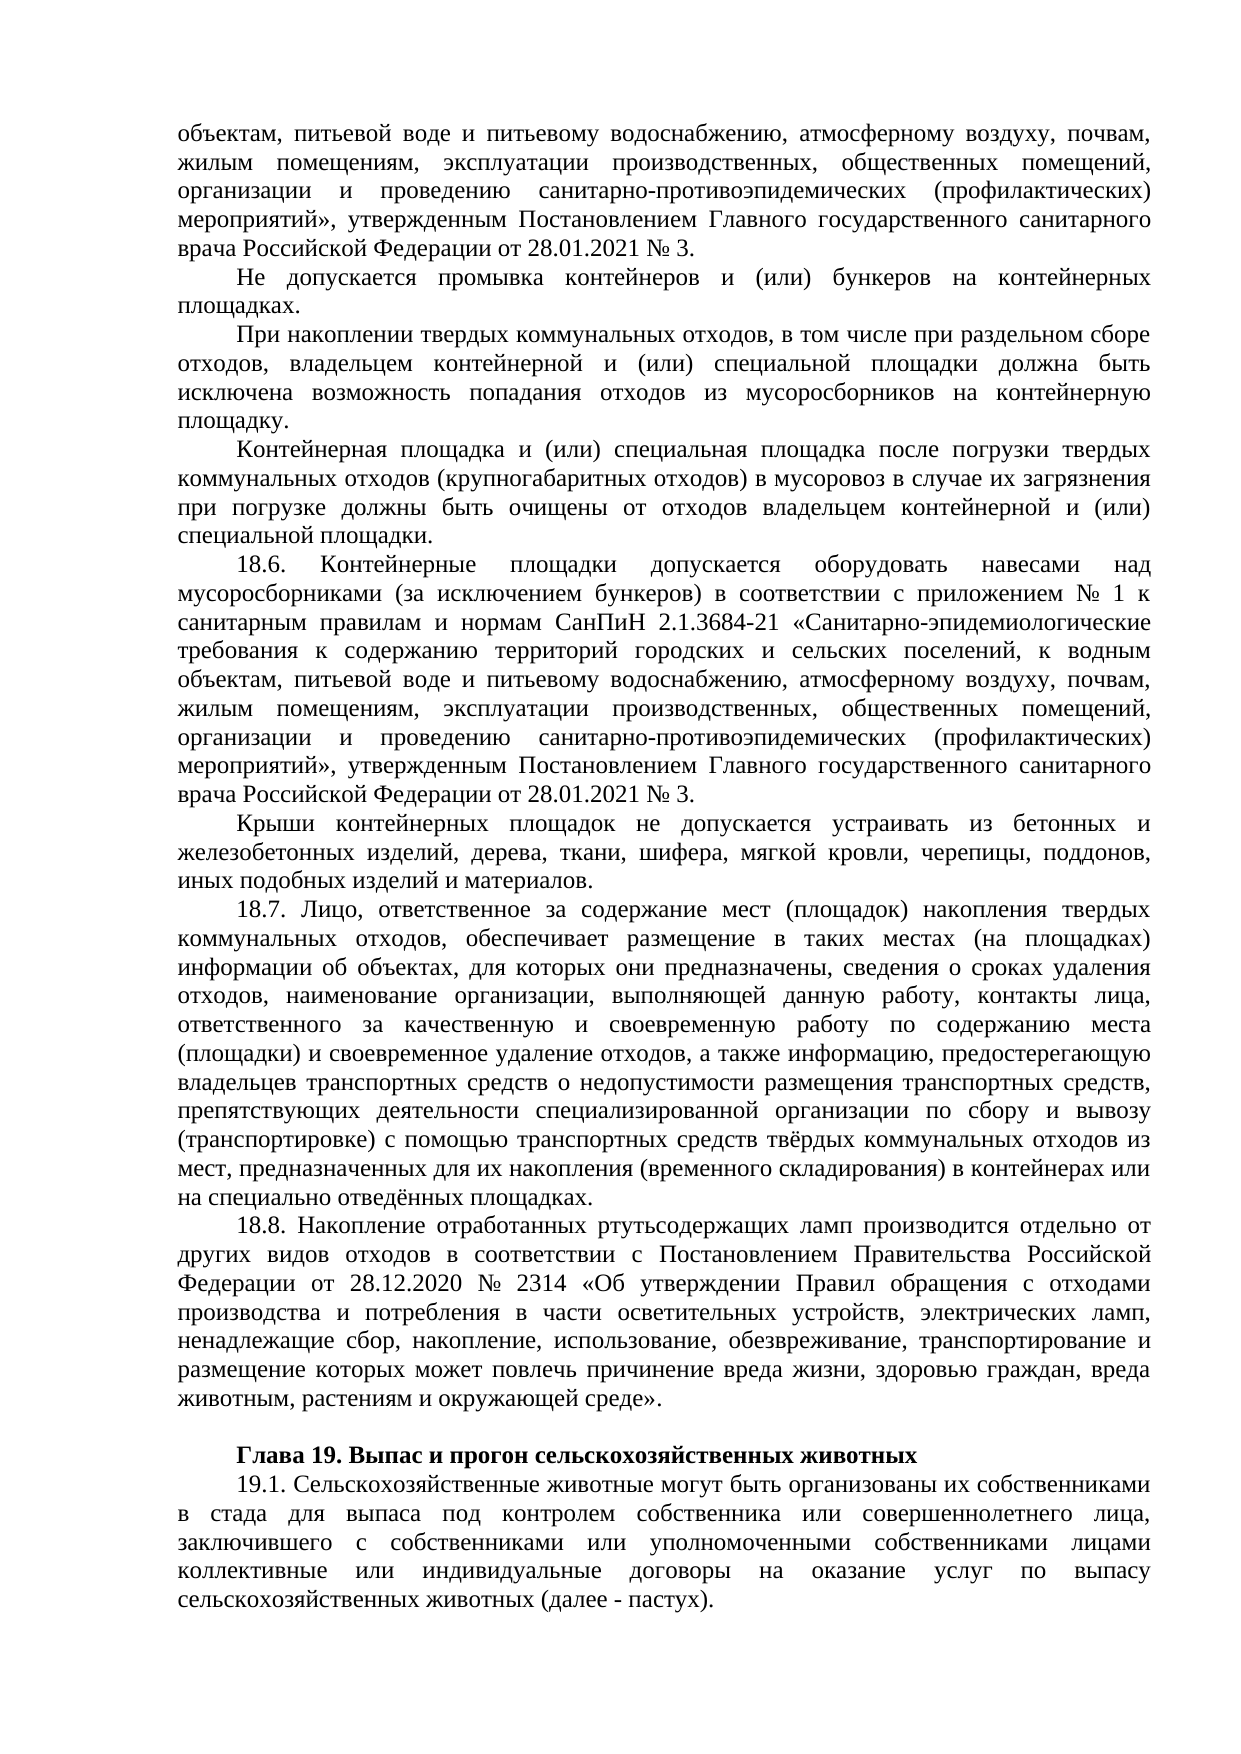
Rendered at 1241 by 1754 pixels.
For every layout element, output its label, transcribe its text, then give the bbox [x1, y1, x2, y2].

text Крыши контейнерных площадок не допускается устраивать из бетонных и железобетонных изделий, дерева, ткани, шифера, мягкой кровли, черепицы, поддонов, иных подобных изделий и материалов. [177, 808, 1152, 894]
text При накоплении твердых коммунальных отходов, в том числе при раздельном сборе отходов, владельцем контейнерной и (или) специальной площадки должна быть исключена возможность попадания отходов из мусоросборников на контейнерную площадку. [177, 319, 1152, 434]
text 18.6. Контейнерные площадки допускается оборудовать навесами над мусоросборниками (за исключением бункеров) в соответствии с приложением № 1 к санитарным правилам и нормам СанПиН 2.1.3684-21 «Санитарно-эпидемиологические требования к содержанию территорий городских и сельских поселений, к водным объектам, питьевой воде и питьевому водоснабжению, атмосферному воздуху, почвам, жилым помещениям, эксплуатации производственных, общественных помещений, организации и проведению санитарно-противоэпидемических (профилактических) мероприятий», утвержденным Постановлением Главного государственного санитарного врача Российской Федерации от 28.01.2021 № 3. [177, 549, 1152, 808]
text Не допускается промывка контейнеров и (или) бункеров на контейнерных площадках. [177, 262, 1152, 319]
text 18.8. Накопление отработанных ртутьсодержащих ламп производится отдельно от других видов отходов в соответствии с Постановлением Правительства Российской Федерации от 28.12.2020 № 2314 «Об утверждении Правил обращения с отходами производства и потребления в части осветительных устройств, электрических ламп, ненадлежащие сбор, накопление, использование, обезвреживание, транспортирование и размещение которых может повлечь причинение вреда жизни, здоровью граждан, вреда животным, растениям и окружающей среде». [177, 1211, 1152, 1412]
text 19.1. Сельскохозяйственные животные могут быть организованы их собственниками в стада для выпаса под контролем собственника или совершеннолетнего лица, заключившего с собственниками или уполномоченными собственниками лицами коллективные или индивидуальные договоры на оказание услуг по выпасу сельскохозяйственных животных (далее - пастух). [177, 1469, 1152, 1613]
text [177, 118, 1152, 262]
text Глава 19. Выпас и прогон сельскохозяйственных животных [177, 1441, 1152, 1469]
text Контейнерная площадка и (или) специальная площадка после погрузки твердых коммунальных отходов (крупногабаритных отходов) в мусоровоз в случае их загрязнения при погрузке должны быть очищены от отходов владельцем контейнерной и (или) специальной площадки. [177, 434, 1152, 549]
text 18.7. Лицо, ответственное за содержание мест (площадок) накопления твердых коммунальных отходов, обеспечивает размещение в таких местах (на площадках) информации об объектах, для которых они предназначены, сведения о сроках удаления отходов, наименование организации, выполняющей данную работу, контакты лица, ответственного за качественную и своевременную работу по содержанию места (площадки) и своевременное удаление отходов, а также информацию, предостерегающую владельцев транспортных средств о недопустимости размещения транспортных средств, препятствующих деятельности специализированной организации по сбору и вывозу (транспортировке) с помощью транспортных средств твёрдых коммунальных отходов из мест, предназначенных для их накопления (временного складирования) в контейнерах или на специально отведённых площадках. [177, 894, 1152, 1211]
